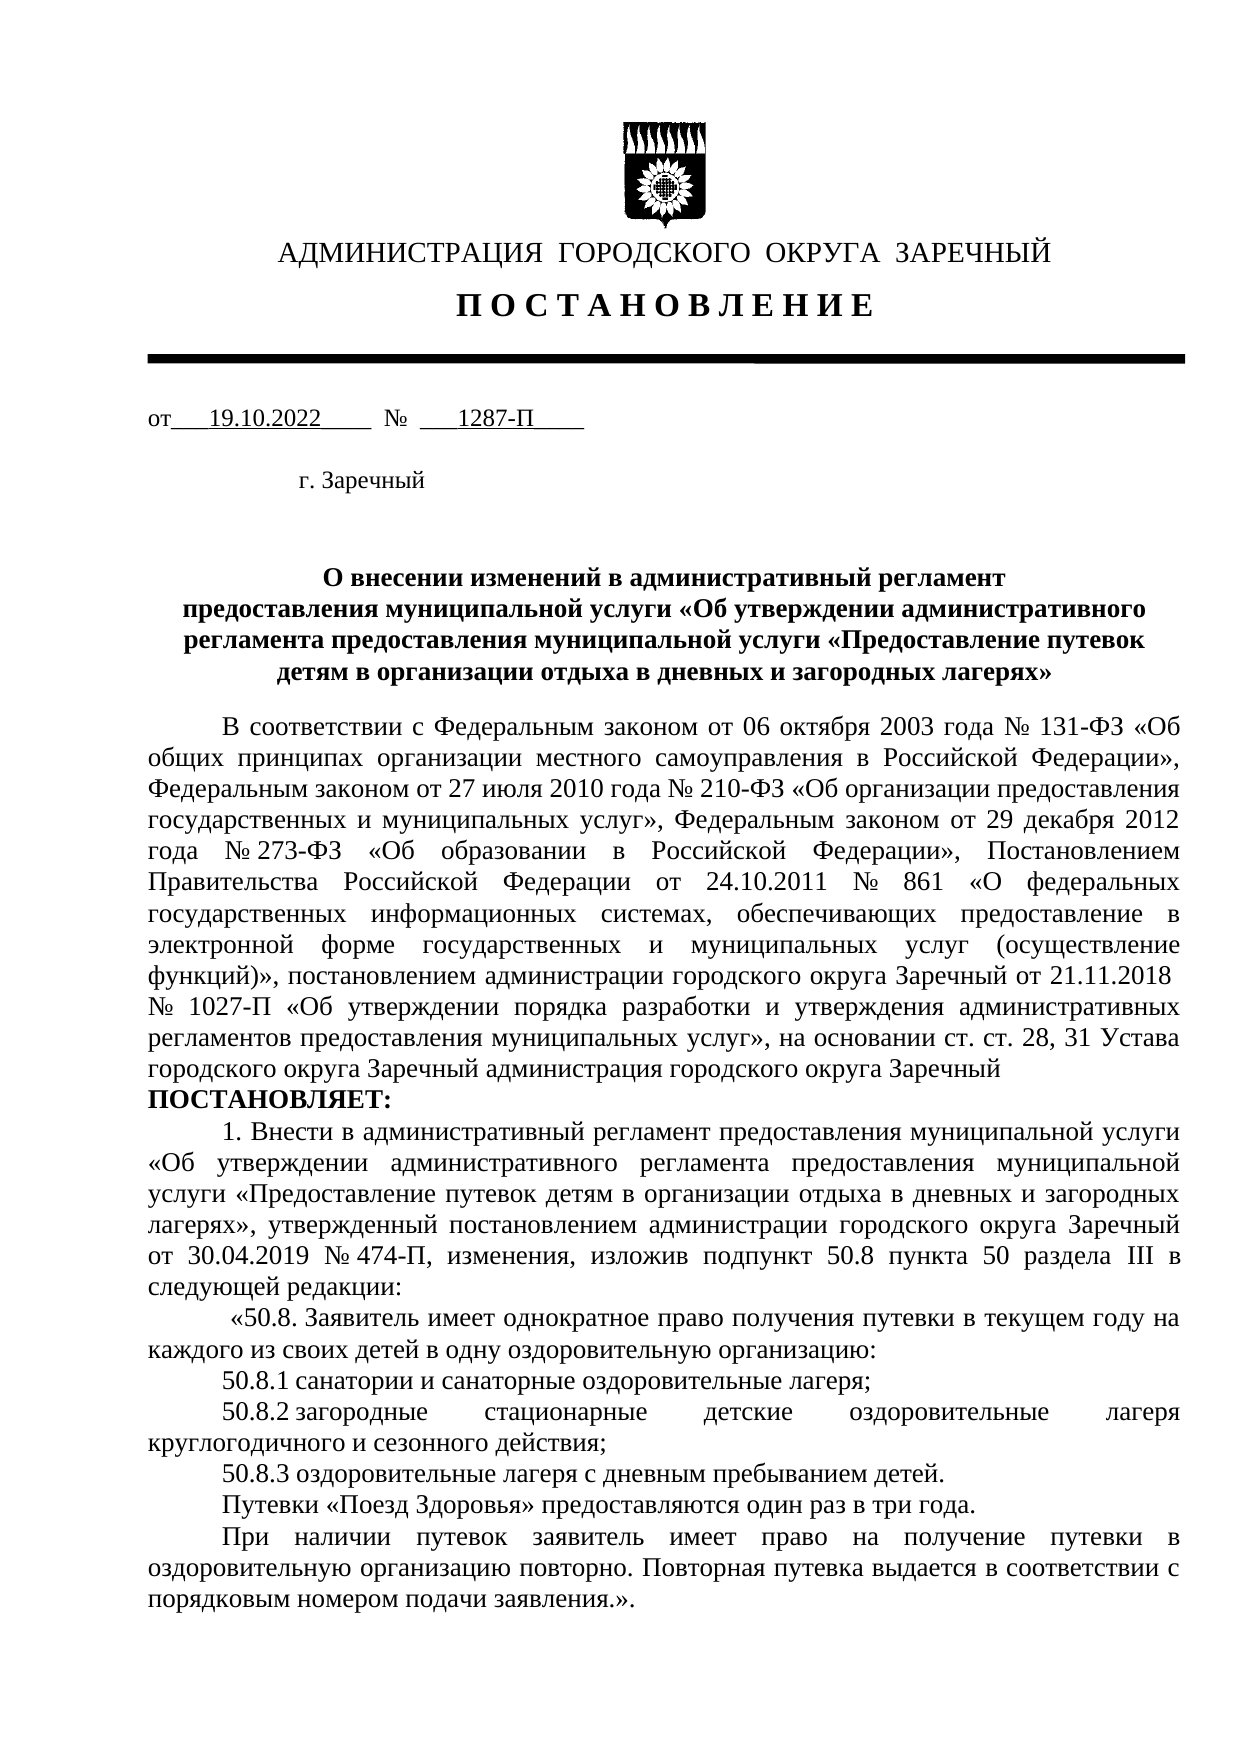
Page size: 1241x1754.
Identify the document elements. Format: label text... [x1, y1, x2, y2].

text от___19.10.2022____ № ___1287-П____ [148, 403, 1181, 432]
list загородные стационарные детские оздоровительные лагеря круглогодичного и сезонного действия; [148, 1395, 1181, 1457]
text ПОСТАНОВЛЯЕТ: [148, 1083, 1181, 1115]
text О внесении изменений в административный регламент [148, 561, 1181, 592]
text При наличии путевок заявитель имеет право на получение путевки в оздоровительную организацию повторно. Повторная путевка выдается в соответствии с порядковым номером подачи заявления.». [148, 1519, 1181, 1613]
list 50.8.3 оздоровительные лагеря с дневным пребыванием детей. [148, 1457, 1181, 1488]
list санатории и санаторные оздоровительные лагеря; [148, 1364, 1181, 1395]
text «50.8. Заявитель имеет однократное право получения путевки в текущем году на каждого из своих детей в одну оздоровительную организацию: [148, 1302, 1181, 1364]
text администрация Городского округа Заречный [148, 235, 1181, 269]
text В соответствии с Федеральным законом от 06 октября 2003 года № 131-ФЗ «Об общих принципах организации местного самоуправления в Российской Федерации», Федеральным законом от 27 июля 2010 года № 210-ФЗ «Об организации предоставления государственных и муниципальных услуг», Федеральным законом от 29 декабря 2012 года № 273-ФЗ «Об образовании в Российской Федерации», Постановлением Правительства Российской Федерации от 24.10.2011 № 861 «О федеральных государственных информационных системах, обеспечивающих предоставление в электронной форме государственных и муниципальных услуг (осуществление функций)», постановлением администрации городского округа Заречный от 21.11.2018 № 1027-П «Об утверждении порядка разработки и утверждения административных регламентов предоставления муниципальных услуг», на основании ст. ст. 28, 31 Устава городского округа Заречный администрация городского округа Заречный [148, 710, 1181, 1083]
text предоставления муниципальной услуги «Об утверждении административного регламента предоставления муниципальной услуги «Предоставление путевок детям в организации отдыха в дневных и загородных лагерях» [148, 592, 1181, 686]
text п о с т а н о в л е н и е [148, 286, 1181, 324]
text г. Заречный [148, 465, 576, 494]
text 1. Внести в административный регламент предоставления муниципальной услуги «Об утверждении административного регламента предоставления муниципальной услуги «Предоставление путевок детям в организации отдыха в дневных и загородных лагерях», утвержденный постановлением администрации городского округа Заречный от 30.04.2019 № 474-П, изменения, изложив подпункт 50.8 пункта 50 раздела III в следующей редакции: [148, 1115, 1181, 1302]
text Путевки «Поезд Здоровья» предоставляются один раз в три года. [148, 1488, 1181, 1519]
